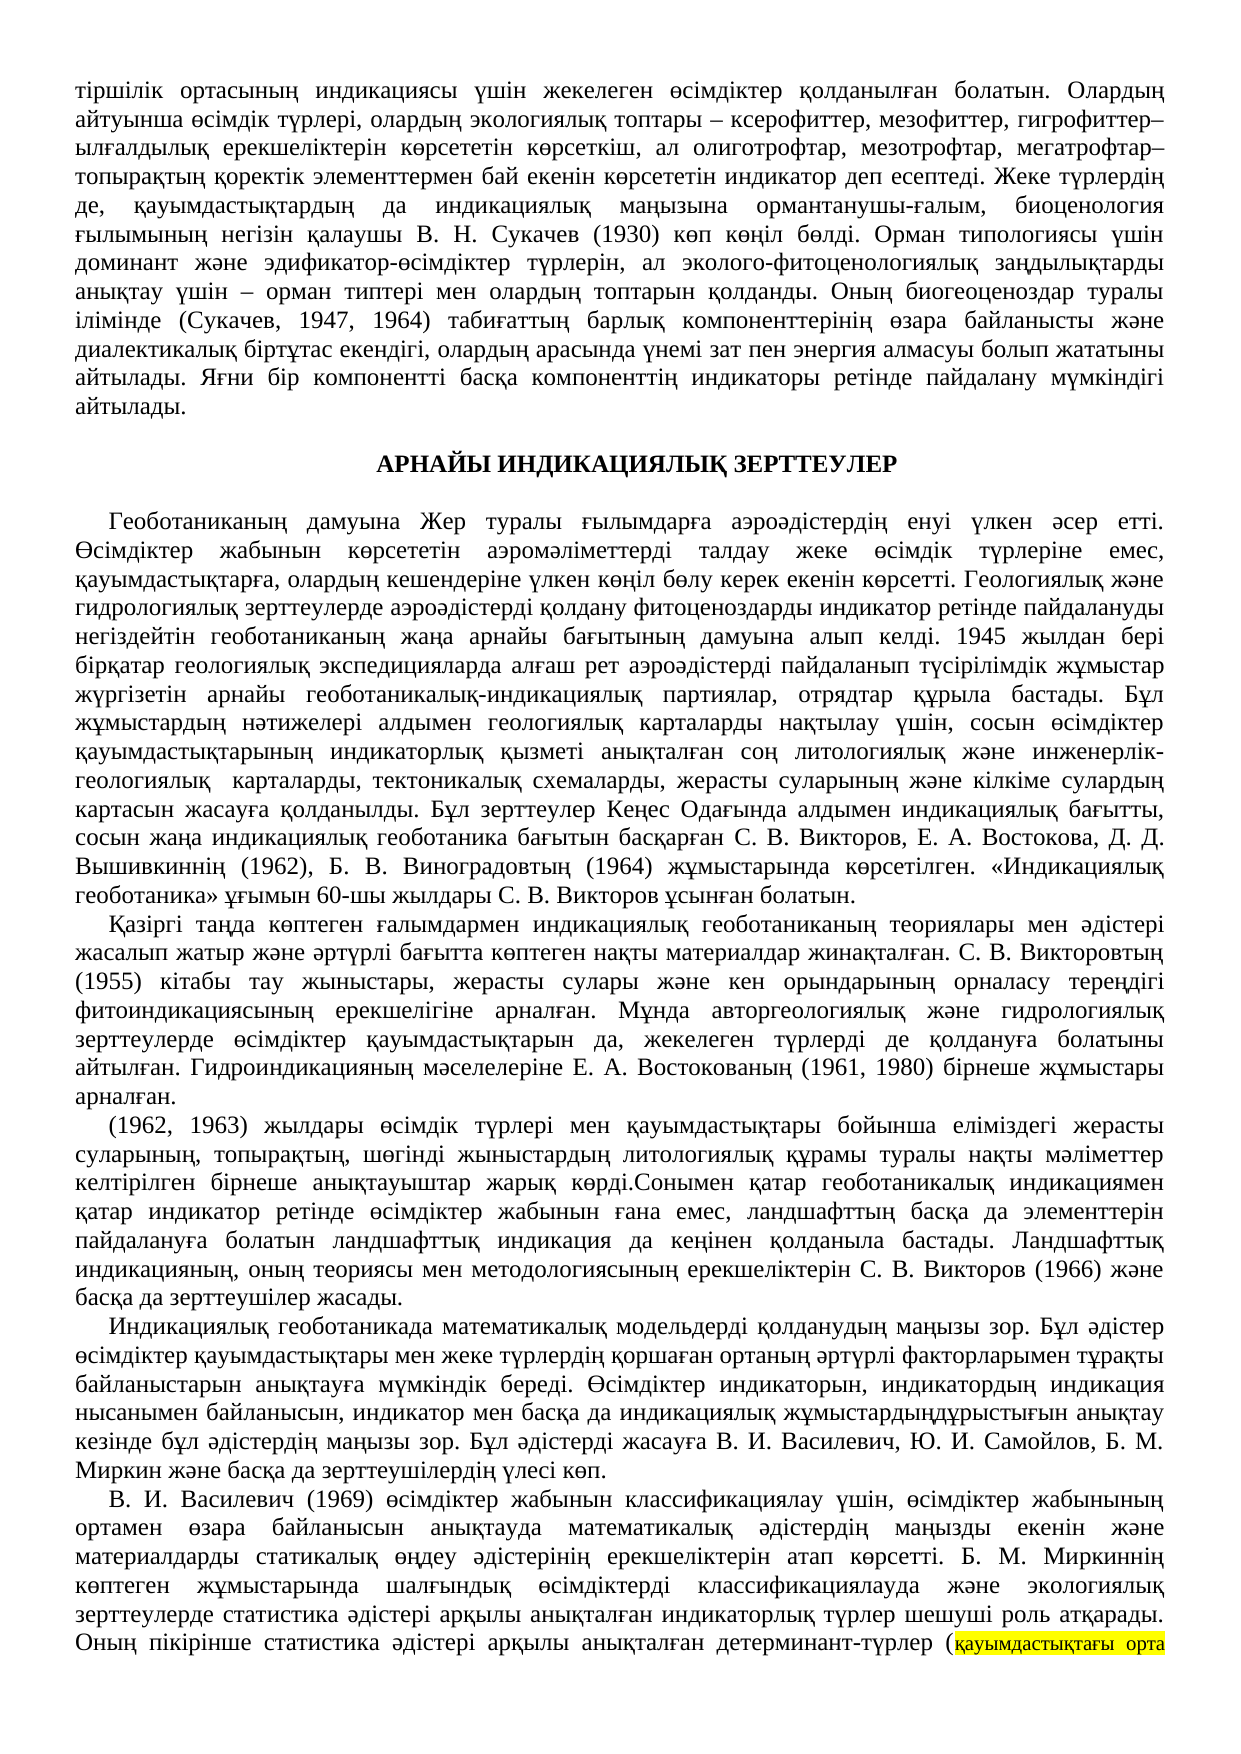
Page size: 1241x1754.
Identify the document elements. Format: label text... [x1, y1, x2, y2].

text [75, 1484, 1165, 1656]
text Қазіргі таңда көптеген ғалымдармен индикациялық геоботаниканың теориялары мен әдістері жасалып жатыр және әртүрлі бағытта көптеген нақты материалдар жинақталған. С. В. Викторовтың (1955) кітабы тау жыныстары, жерасты сулары және кен орындарының орналасу тереңдігі фитоиндикациясының ерекшелігіне арналған. Мұнда авторгеологиялық және гидрологиялық зерттеулерде өсімдіктер қауымдастықтарын да, жекелеген түрлерді де қолдануға болатыны айтылған. Гидроиндикацияның мәселелеріне Е. А. Востокованың (1961, 1980) бірнеше жұмыстары арналған. [75, 909, 1165, 1110]
text Геоботаниканың дамуына Жер туралы ғылымдарға аэроәдістердің енуі үлкен әсер етті. Өсімдіктер жабынын көрсететін аэромәліметтерді талдау жеке өсімдік түрлеріне емес, қауымдастықтарға, олардың кешендеріне үлкен көңіл бөлу керек екенін көрсетті. Геологиялық және гидрологиялық зерттеулерде аэроәдістерді қолдану фитоценоздарды индикатор ретінде пайдалануды негіздейтін геоботаниканың жаңа арнайы бағытының дамуына алып келді. 1945 жылдан бері бірқатар геологиялық экспедицияларда алғаш рет аэроәдістерді пайдаланып түсірілімдік жұмыстар жүргізетін арнайы геоботаникалық-индикациялық партиялар, отрядтар құрыла бастады. Бұл жұмыстардың нәтижелері алдымен геологиялық карталарды нақтылау үшін, сосын өсімдіктер қауымдастықтарының индикаторлық қызметі анықталған соң литологиялық және инженерлік-геологиялық карталарды, тектоникалық схемаларды, жерасты суларының және кілкіме сулардың картасын жасауға қолданылды. Бұл зерттеулер Кеңес Одағында алдымен индикациялық бағытты, сосын жаңа индикациялық геоботаника бағытын басқарған С. В. Викторов, Е. А. Востокова, Д. Д. Вышивкиннің (1962), Б. В. Виноградовтың (1964) жұмыстарында көрсетілген. «Индикациялық геоботаника» ұғымын 60-шы жылдары С. В. Викторов ұсынған болатын. [75, 506, 1165, 909]
text Индикациялық геоботаникада математикалық модельдерді қолданудың маңызы зор. Бұл әдістер өсімдіктер қауымдастықтары мен жеке түрлердің қоршаған ортаның әртүрлі факторларымен тұрақты байланыстарын анықтауға мүмкіндік береді. Өсімдіктер индикаторын, индикатордың индикация нысанымен байланысын, индикатор мен басқа да индикациялық жұмыстардыңдұрыстығын анықтау кезінде бұл әдістердің маңызы зор. Бұл әдістерді жасауға В. И. Василевич, Ю. И. Самойлов, Б. М. Миркин және басқа да зерттеушілердің үлесі көп. [75, 1311, 1165, 1484]
text АРНАЙЫ ИНДИКАЦИЯЛЫҚ ЗЕРТТЕУЛЕР [75, 449, 1165, 477]
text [75, 75, 1165, 420]
text (1962, 1963) жылдары өсімдік түрлері мен қауымдастықтары бойынша еліміздегі жерасты суларының, топырақтың, шөгінді жыныстардың литологиялық құрамы туралы нақты мәліметтер келтірілген бірнеше анықтауыштар жарық көрді.Сонымен қатар геоботаникалық индикациямен қатар индикатор ретінде өсімдіктер жабынын ғана емес, ландшафттың басқа да элементтерін пайдалануға болатын ландшафттық индикация да кеңінен қолданыла бастады. Ландшафттық индикацияның, оның теориясы мен методологиясының ерекшеліктерін С. В. Викторов (1966) және басқа да зерттеушілер жасады. [75, 1110, 1165, 1311]
